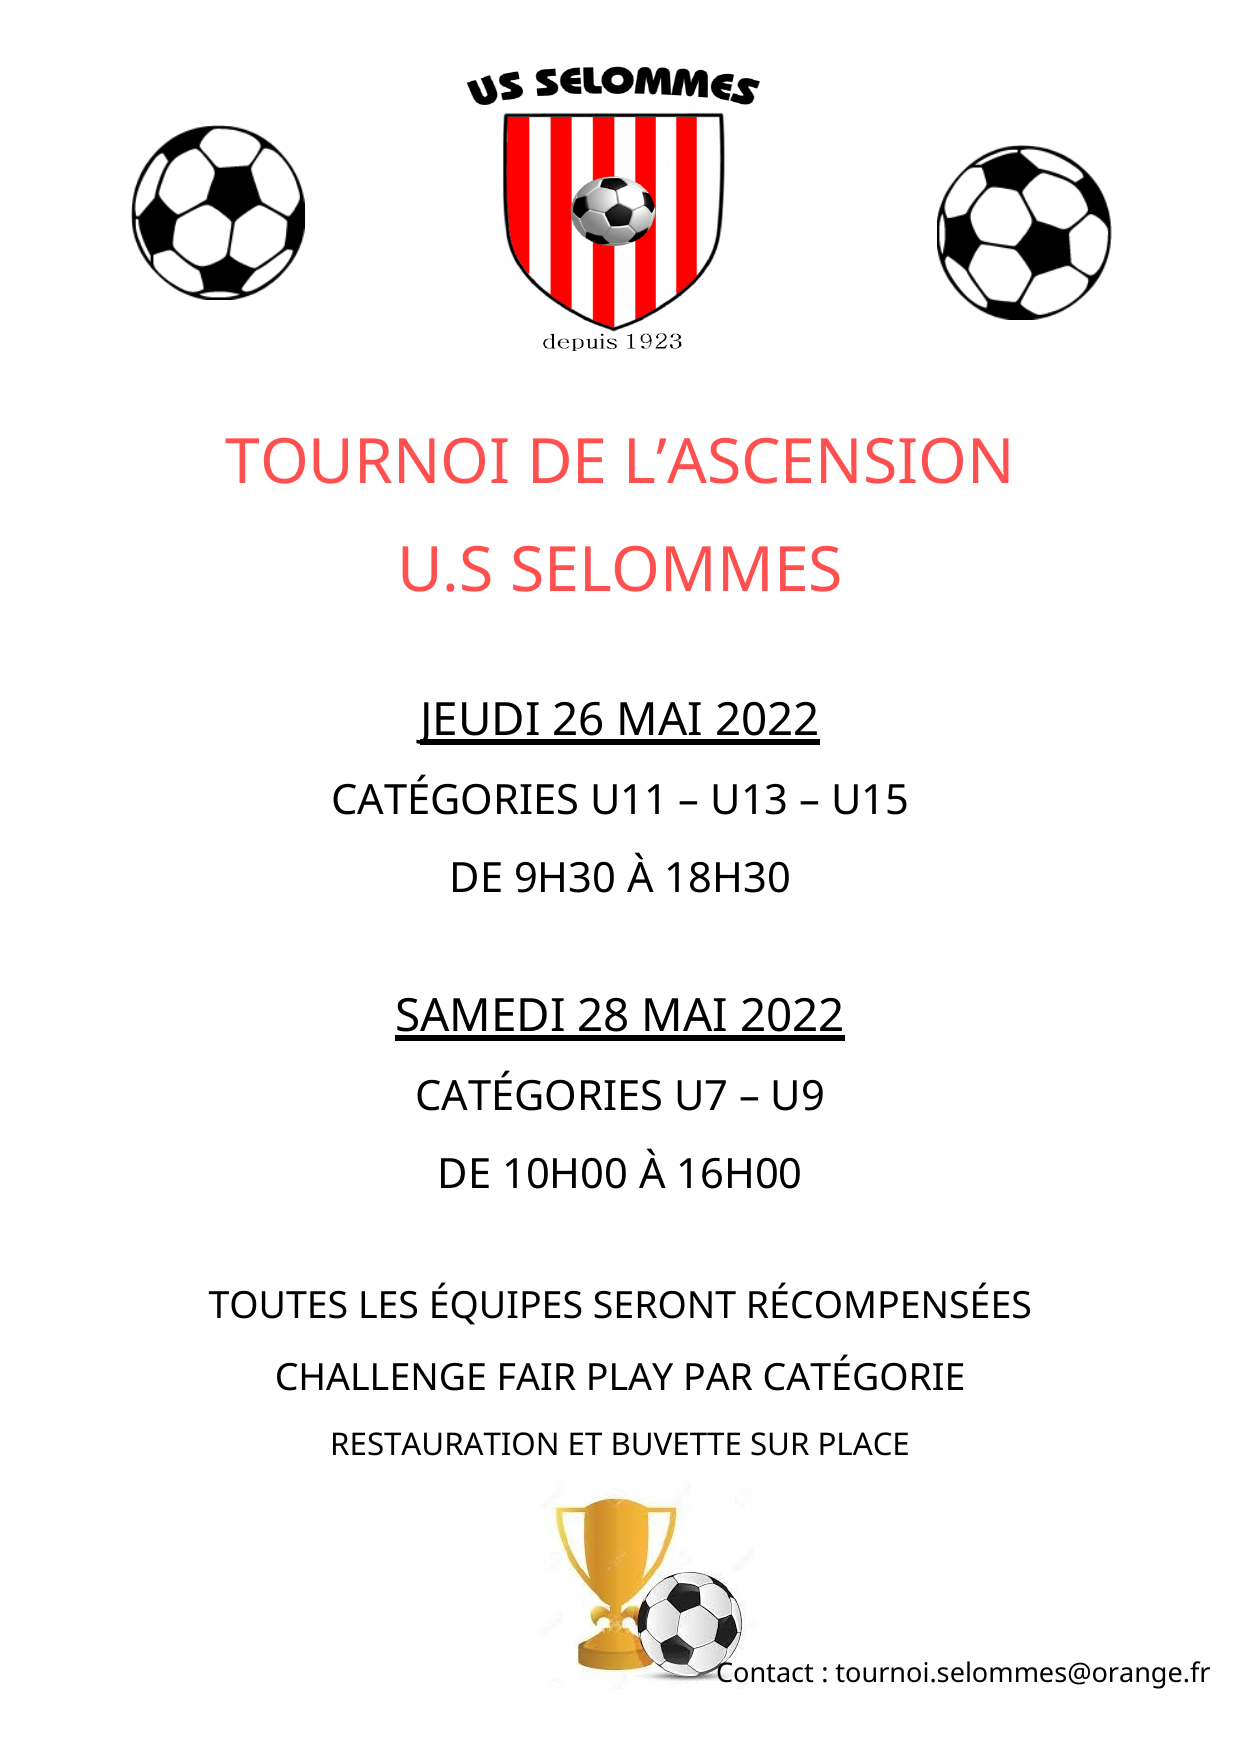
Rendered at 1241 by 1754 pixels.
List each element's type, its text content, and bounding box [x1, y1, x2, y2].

text JEUDI 26 MAI 2022 [59, 686, 1181, 748]
picture [535, 1479, 760, 1654]
text RESTAURATION ET BUVETTE SUR PLACE [59, 1422, 1181, 1464]
text DE 9H30 À 18H30 [59, 848, 1181, 904]
picture [465, 65, 761, 355]
text DE 10H00 À 16H00 [59, 1144, 1181, 1201]
text TOUTES LES ÉQUIPES SERONT RÉCOMPENSÉES [59, 1278, 1181, 1329]
picture [131, 125, 305, 300]
text CATÉGORIES U7 – U9 [59, 1066, 1181, 1123]
picture [937, 145, 1112, 320]
text Contact : tournoi.selommes@orange.fr [59, 1654, 1211, 1691]
text TOURNOI DE L’ASCENSION [59, 417, 1181, 502]
text CHALLENGE FAIR PLAY PAR CATÉGORIE [59, 1350, 1181, 1401]
text U.S SELOMMES [59, 525, 1181, 610]
text SAMEDI 28 MAI 2022 [59, 982, 1181, 1044]
text CATÉGORIES U11 – U13 – U15 [59, 770, 1181, 827]
